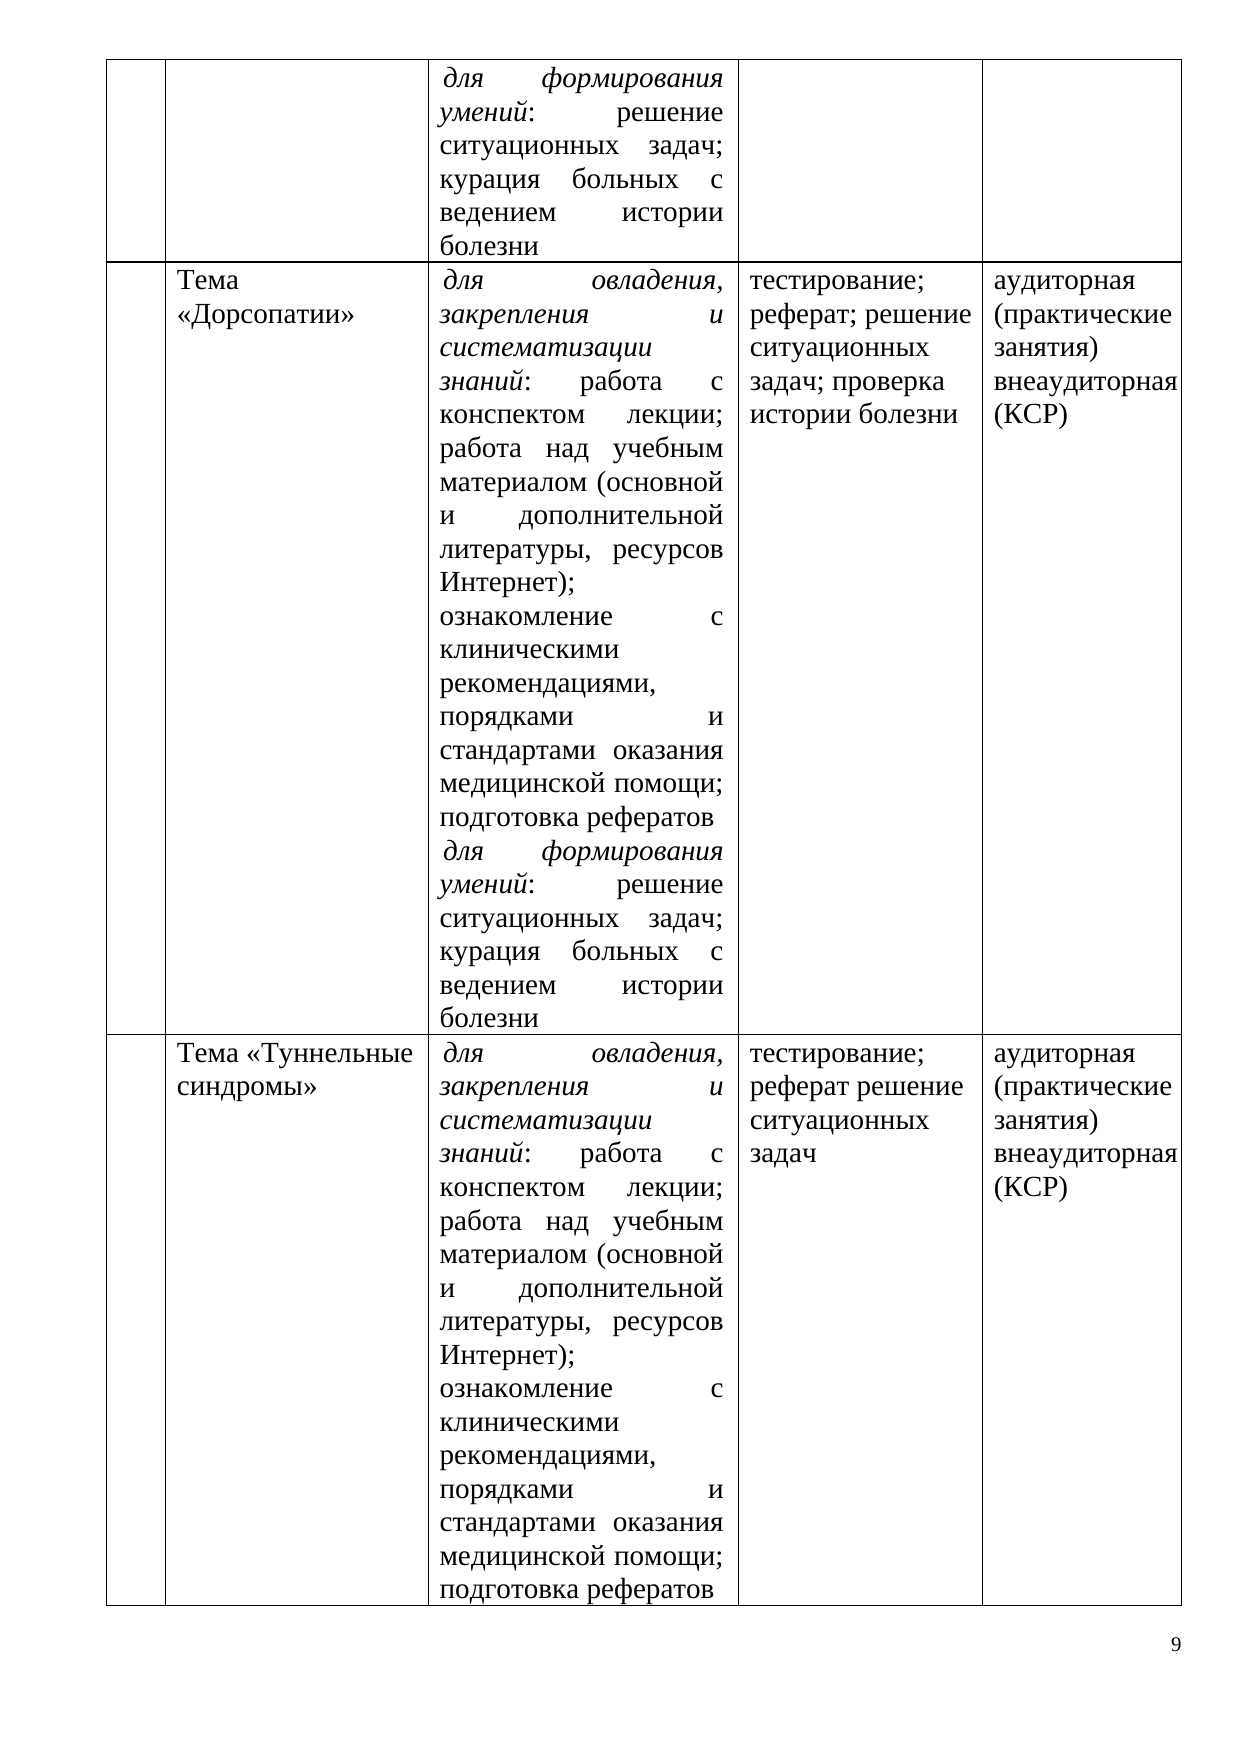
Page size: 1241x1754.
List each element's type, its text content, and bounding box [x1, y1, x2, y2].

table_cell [429, 1035, 738, 1605]
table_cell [166, 60, 428, 261]
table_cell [739, 1035, 982, 1605]
table_cell [107, 263, 165, 1034]
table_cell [429, 60, 738, 261]
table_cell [166, 1035, 428, 1605]
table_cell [983, 1035, 1181, 1605]
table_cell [739, 60, 982, 261]
table_cell аудиторная (практические занятия) внеаудиторная (КСР) [983, 263, 1181, 1034]
table_cell [107, 1035, 165, 1605]
table_cell [107, 60, 165, 261]
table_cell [983, 60, 1181, 261]
table_cell тестирование; реферат; решение ситуационных задач; проверка истории болезни [739, 263, 982, 1034]
table_cell Тема «Дорсопатии» [166, 263, 428, 1034]
